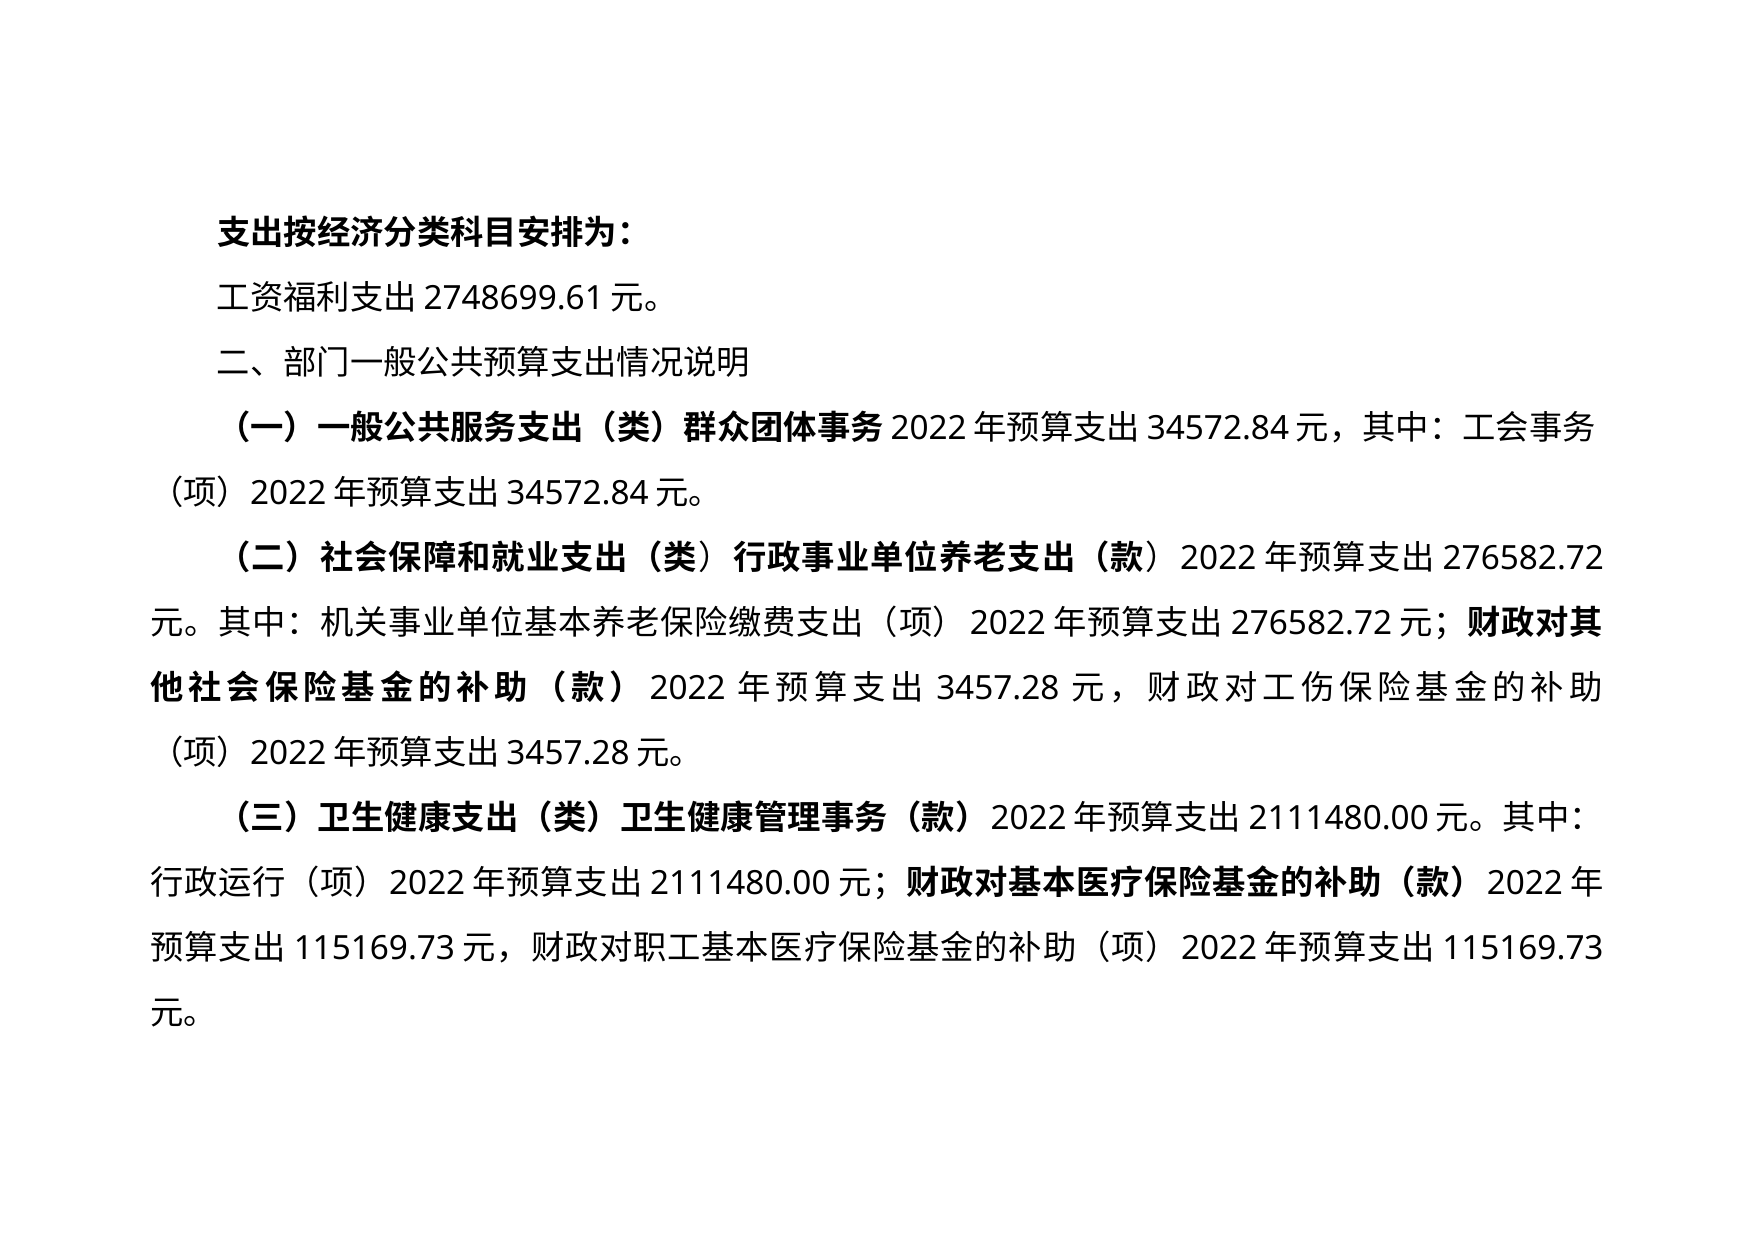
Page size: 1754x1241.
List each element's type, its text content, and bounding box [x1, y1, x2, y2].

text （二）社会保障和就业支出（类）行政事业单位养老支出（款）2022年预算支出276582.72元。其中：机关事业单位基本养老保险缴费支出（项）2022年预算支出276582.72元；财政对其他社会保险基金的补助（款）2022年预算支出3457.28元，财政对工伤保险基金的补助（项）2022年预算支出3457.28元。 [150, 523, 1604, 783]
text （一）一般公共服务支出（类）群众团体事务2022年预算支出34572.84元，其中：工会事务（项）2022年预算支出34572.84元。 [150, 393, 1604, 523]
text （三）卫生健康支出（类）卫生健康管理事务（款）2022年预算支出2111480.00元。其中：行政运行（项）2022年预算支出2111480.00元；财政对基本医疗保险基金的补助（款）2022年预算支出115169.73元，财政对职工基本医疗保险基金的补助（项）2022年预算支出115169.73元。 [150, 783, 1604, 1043]
text 二、部门一般公共预算支出情况说明 [150, 328, 1604, 393]
text 工资福利支出2748699.61元。 [150, 263, 1604, 328]
text 支出按经济分类科目安排为： [150, 198, 1604, 263]
